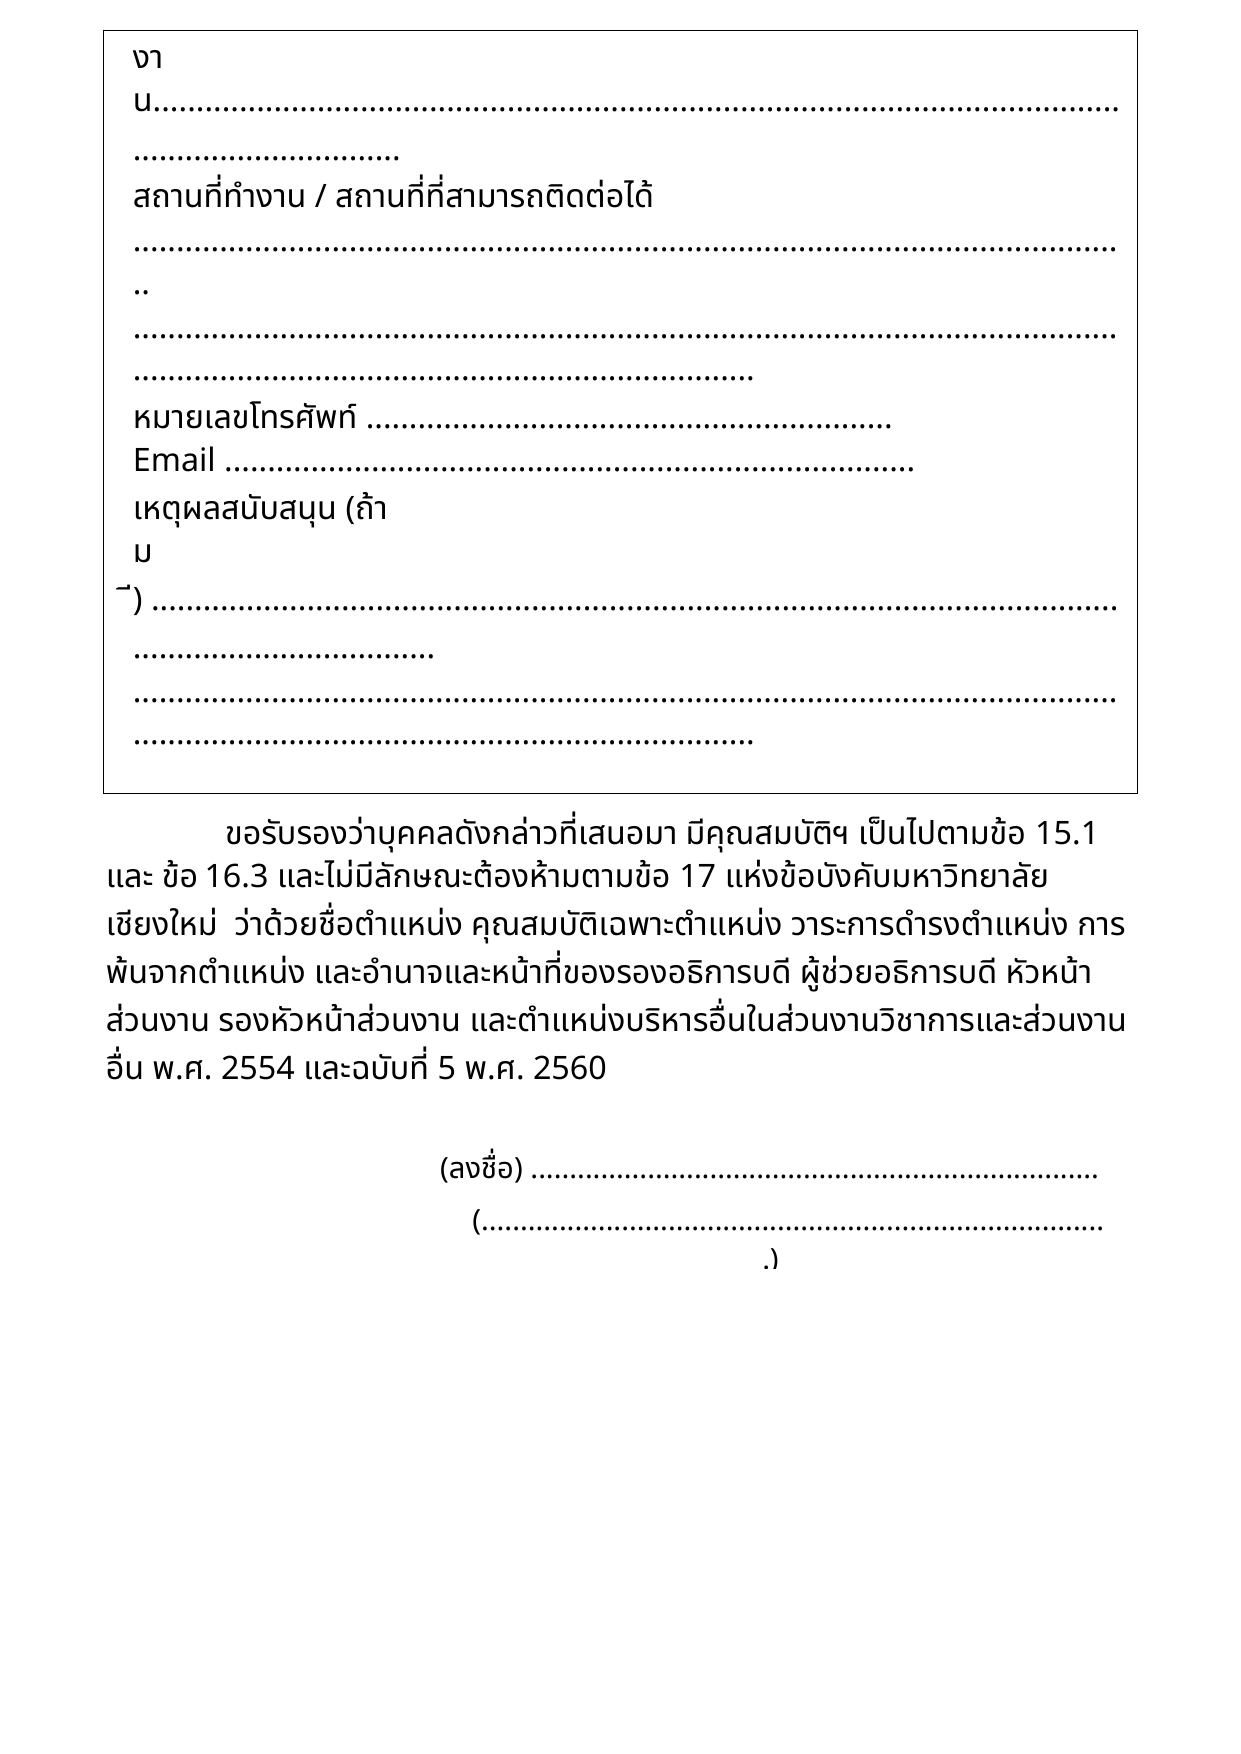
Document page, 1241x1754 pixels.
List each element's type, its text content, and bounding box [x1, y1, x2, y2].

text ขอรับรองว่าบุคคลดังกล่าวที่เสนอมา มีคุณสมบัติฯ เป็นไปตามข้อ 15.1 และ ข้อ16.3 และไม่มีลักษณะต้องห้ามตามข้อ 17 แห่งข้อบังคับมหาวิทยาลัยเชียงใหม่ ว่าด้วยชื่อตำแหน่ง คุณสมบัติเฉพาะตำแหน่ง วาระการดำรงตำแหน่ง การพ้นจากตำแหน่ง และอำนาจและหน้าที่ของรองอธิการบดี ผู้ช่วยอธิการบดี หัวหน้าส่วนงาน รองหัวหน้าส่วนงาน และตำแหน่งบริหารอื่นในส่วนงานวิชาการและส่วนงานอื่น พ.ศ. 2554 และฉบับที่ 5 พ.ศ. 2560 [106, 806, 1139, 1094]
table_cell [104, 31, 1137, 793]
